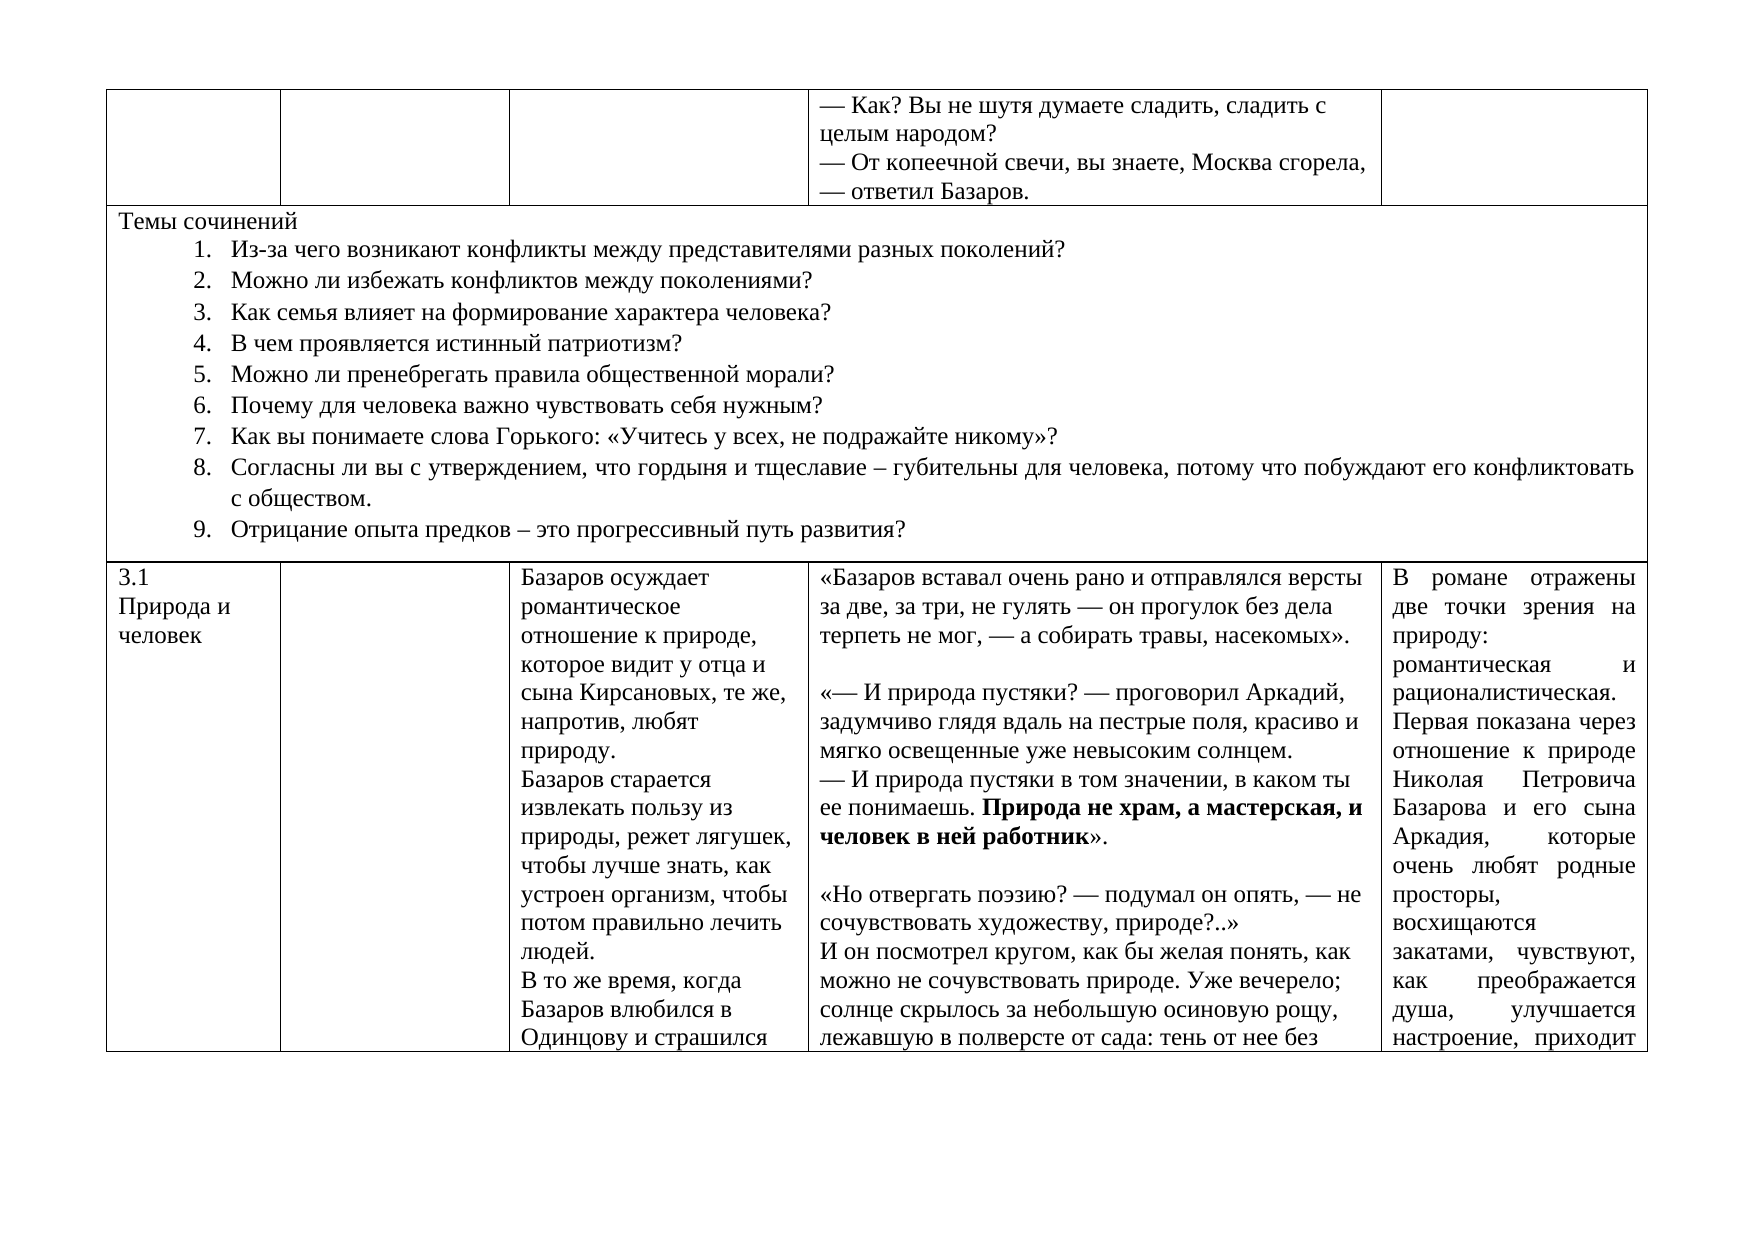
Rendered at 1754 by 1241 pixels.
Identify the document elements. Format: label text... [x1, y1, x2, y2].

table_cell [510, 563, 808, 1051]
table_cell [107, 563, 280, 1051]
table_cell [510, 90, 808, 205]
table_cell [1382, 563, 1647, 1051]
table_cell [809, 563, 1381, 1051]
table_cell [1382, 90, 1647, 205]
table_cell Темы сочинений Из-за чего возникают конфликты между представителями разных поколений? Можно ли избежать конфликтов между поколениями? Как семья влияет на формирование характера человека? В чем проявляется истинный патриотизм? Можно ли пренебрегать правила общественной морали? Почему для человека важно чувствовать себя нужным? Как вы понимаете слова Горького: «Учитесь у всех, не подражайте никому»? Согласны ли вы с утверждением, что гордыня и тщеславие – губительны для человека, потому что побуждают его конфликтовать с обществом. Отрицание опыта предков – это прогрессивный путь развития? [107, 206, 1647, 561]
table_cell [107, 90, 280, 205]
table_cell [281, 90, 509, 205]
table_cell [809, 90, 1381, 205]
table_cell [281, 563, 509, 1051]
